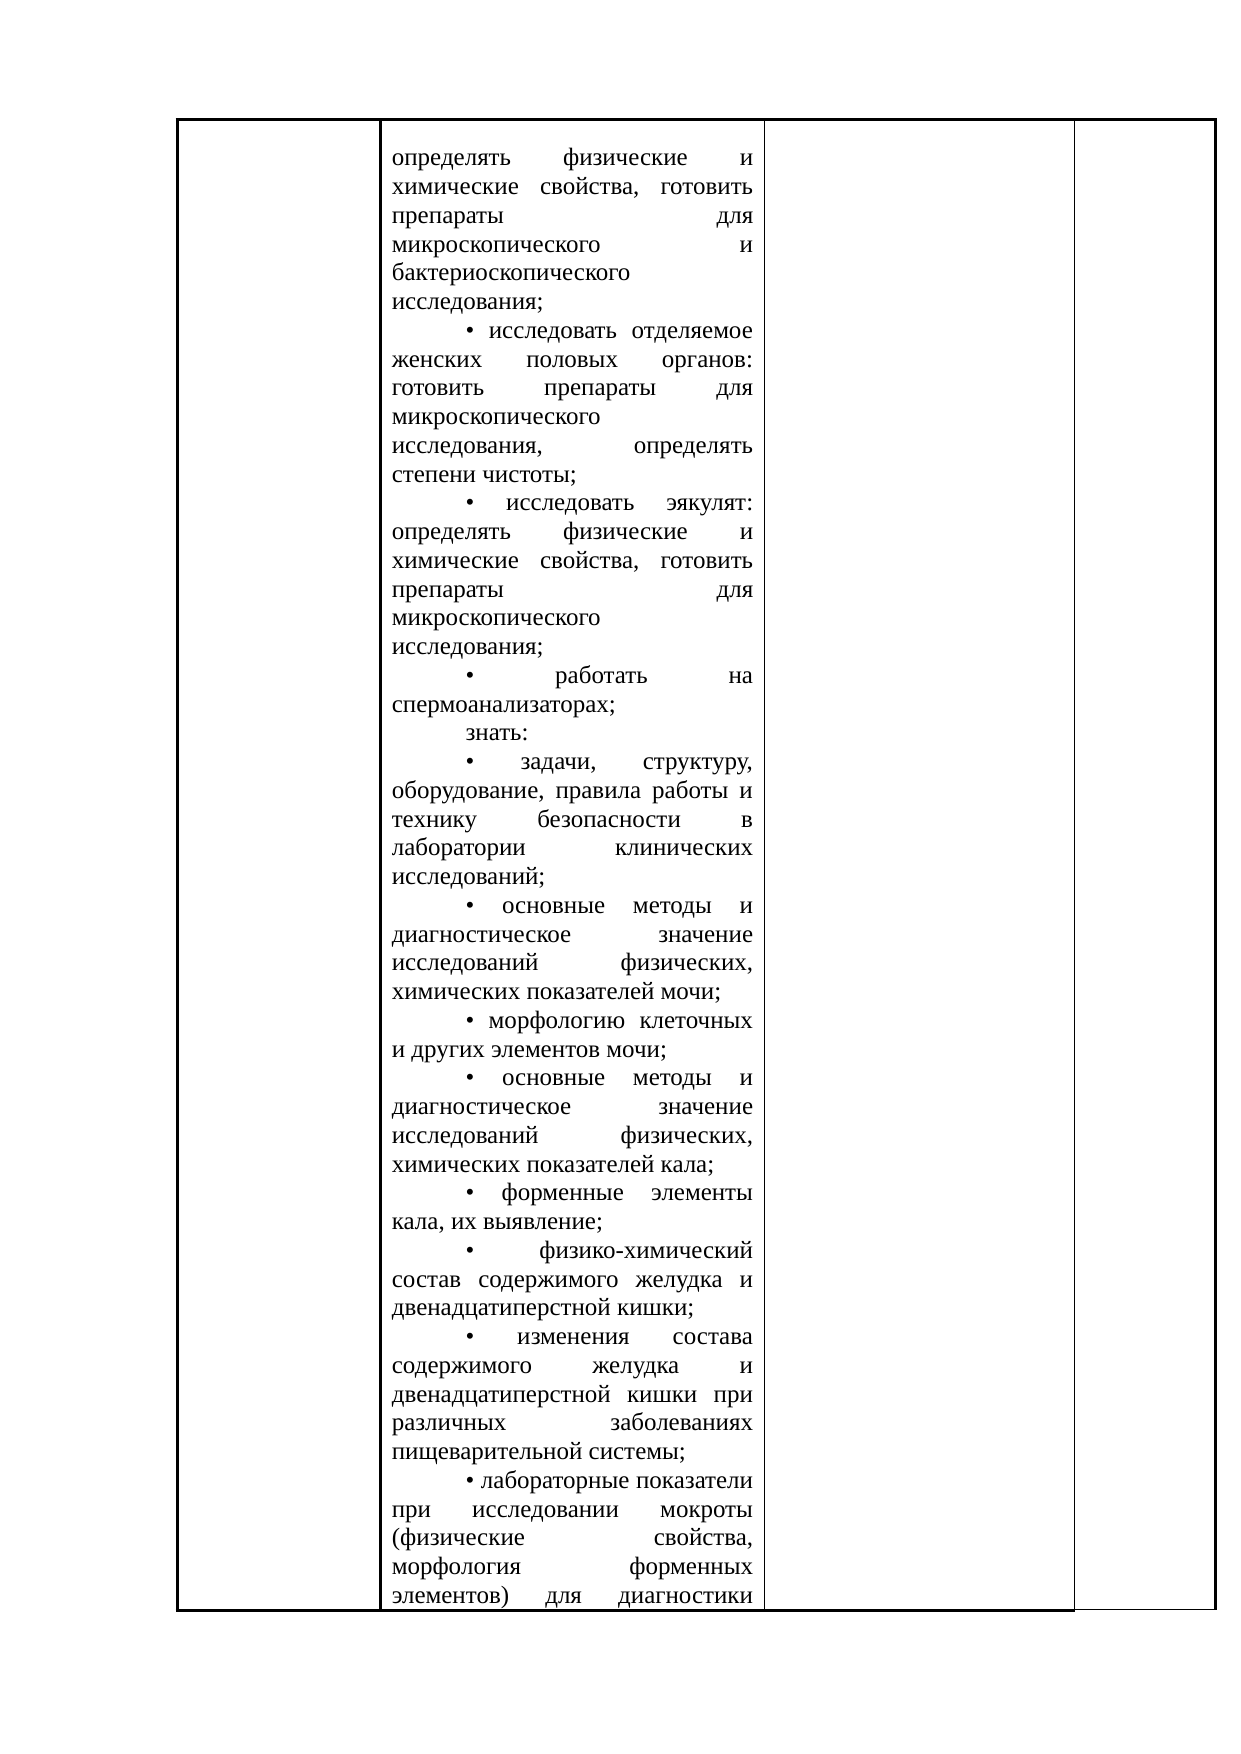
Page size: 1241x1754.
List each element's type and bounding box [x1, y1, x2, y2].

table_cell [179, 121, 379, 1609]
table_cell [382, 121, 764, 1609]
table_cell [765, 121, 1074, 1609]
table_cell [1075, 121, 1214, 1609]
